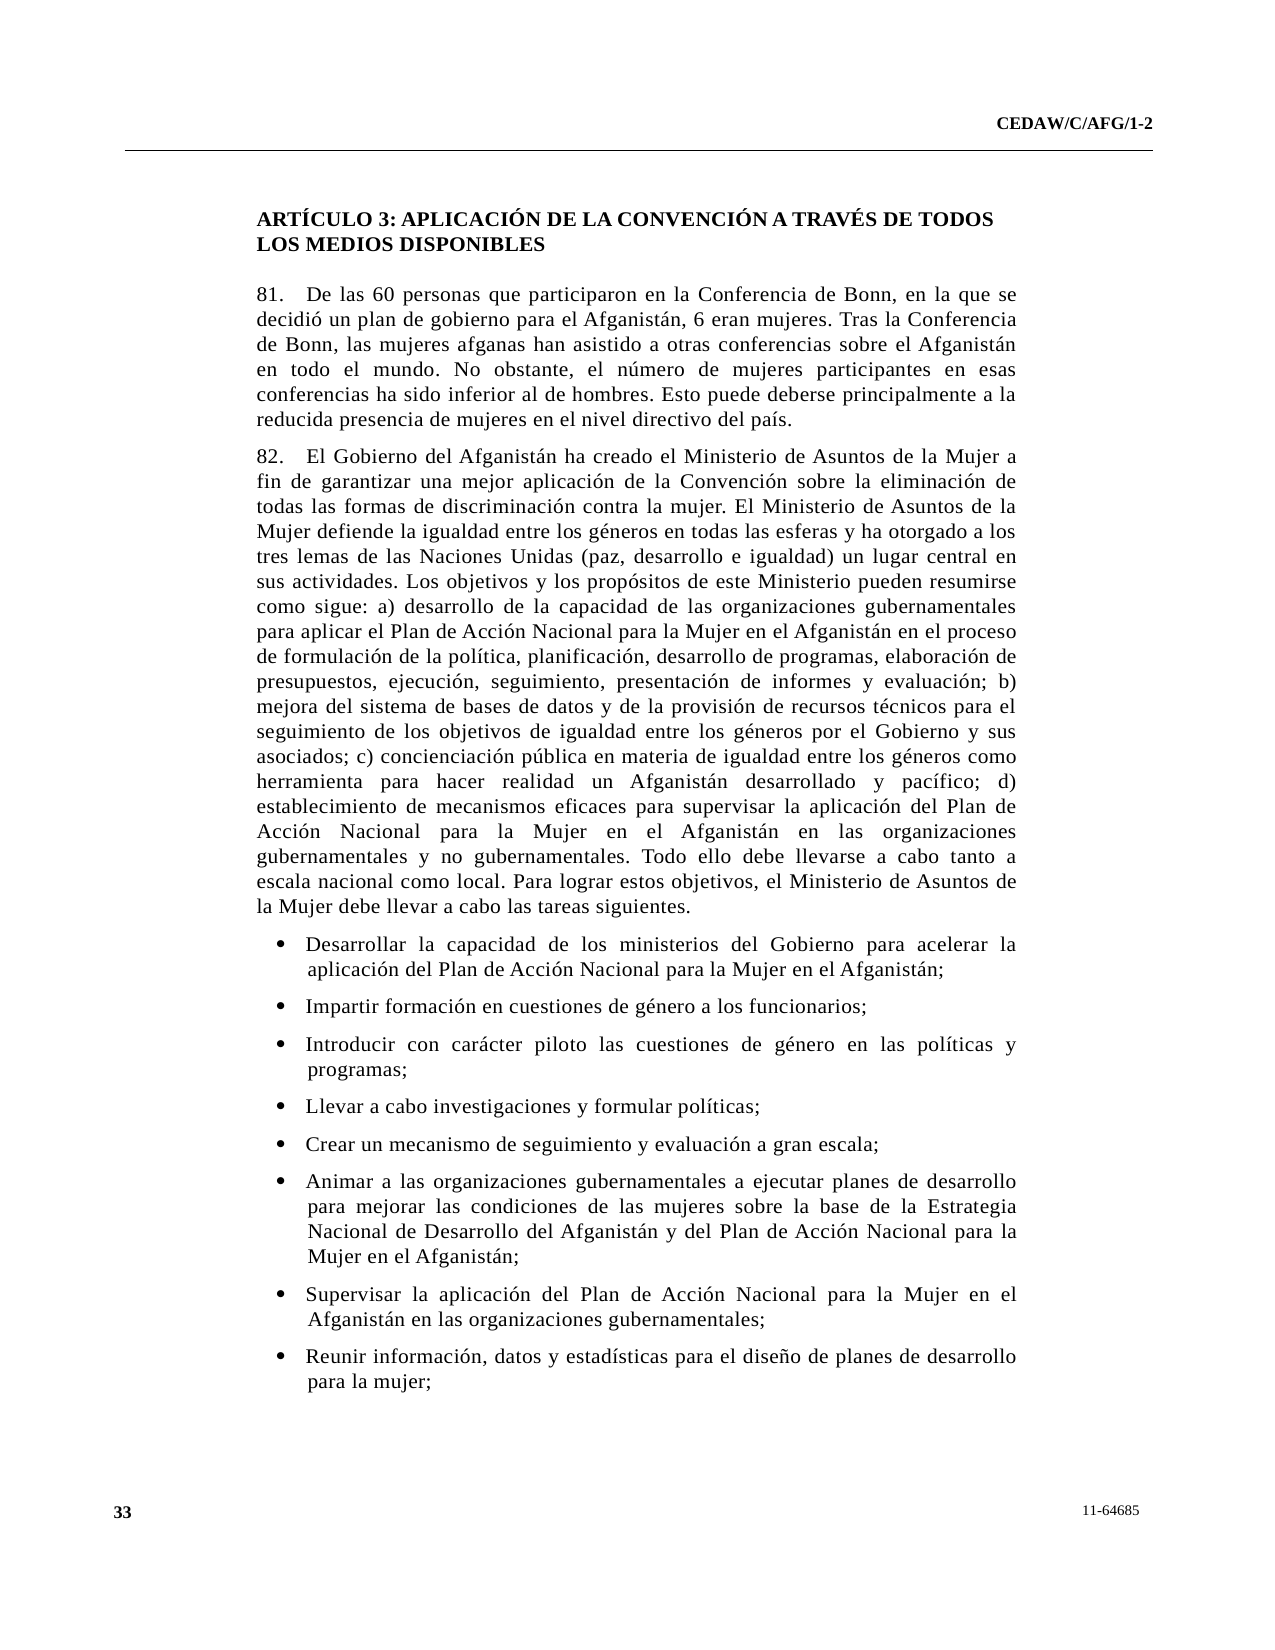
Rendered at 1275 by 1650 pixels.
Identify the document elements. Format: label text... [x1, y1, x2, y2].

text 81. De las 60 personas que participaron en la Conferencia de Bonn, en la que se decidió un plan de gobierno para el Afganistán, 6 eran mujeres. Tras la Conferencia de Bonn, las mujeres afganas han asistido a otras conferencias sobre el Afganistán en todo el mundo. No obstante, el número de mujeres participantes en esas conferencias ha sido inferior al de hombres. Esto puede deberse principalmente a la reducida presencia de mujeres en el nivel directivo del país. [256, 281, 1018, 431]
list Llevar a cabo investigaciones y formular políticas; [277, 1094, 1018, 1119]
list Crear un mecanismo de seguimiento y evaluación a gran escala; [277, 1131, 1018, 1156]
list Supervisar la aplicación del Plan de Acción Nacional para la Mujer en el Afganistán en las organizaciones gubernamentales; [277, 1281, 1018, 1331]
list Desarrollar la capacidad de los ministerios del Gobierno para acelerar la aplicación del Plan de Acción Nacional para la Mujer en el Afganistán; [277, 931, 1018, 981]
list Impartir formación en cuestiones de género a los funcionarios; [277, 994, 1018, 1019]
list Animar a las organizaciones gubernamentales a ejecutar planes de desarrollo para mejorar las condiciones de las mujeres sobre la base de la Estrategia Nacional de Desarrollo del Afganistán y del Plan de Acción Nacional para la Mujer en el Afganistán; [277, 1169, 1018, 1269]
text ARTÍCULO 3: APLICACIÓN DE LA CONVENCIÓN A TRAVÉS DE TODOS LOS MEDIOS DISPONIBLES [124, 206, 1019, 256]
text 82. El Gobierno del Afganistán ha creado el Ministerio de Asuntos de la Mujer a fin de garantizar una mejor aplicación de la Convención sobre la eliminación de todas las formas de discriminación contra la mujer. El Ministerio de Asuntos de la Mujer defiende la igualdad entre los géneros en todas las esferas y ha otorgado a los tres lemas de las Naciones Unidas (paz, desarrollo e igualdad) un lugar central en sus actividades. Los objetivos y los propósitos de este Ministerio pueden resumirse como sigue: a) desarrollo de la capacidad de las organizaciones gubernamentales para aplicar el Plan de Acción Nacional para la Mujer en el Afganistán en el proceso de formulación de la política, planificación, desarrollo de programas, elaboración de presupuestos, ejecución, seguimiento, presentación de informes y evaluación; b) mejora del sistema de bases de datos y de la provisión de recursos técnicos para el seguimiento de los objetivos de igualdad entre los géneros por el Gobierno y sus asociados; c) concienciación pública en materia de igualdad entre los géneros como herramienta para hacer realidad un Afganistán desarrollado y pacífico; d) establecimiento de mecanismos eficaces para supervisar la aplicación del Plan de Acción Nacional para la Mujer en el Afganistán en las organizaciones gubernamentales y no gubernamentales. Todo ello debe llevarse a cabo tanto a escala nacional como local. Para lograr estos objetivos, el Ministerio de Asuntos de la Mujer debe llevar a cabo las tareas siguientes. [256, 444, 1018, 919]
list Introducir con carácter piloto las cuestiones de género en las políticas y programas; [277, 1031, 1018, 1081]
list Reunir información, datos y estadísticas para el diseño de planes de desarrollo para la mujer; [277, 1344, 1018, 1394]
